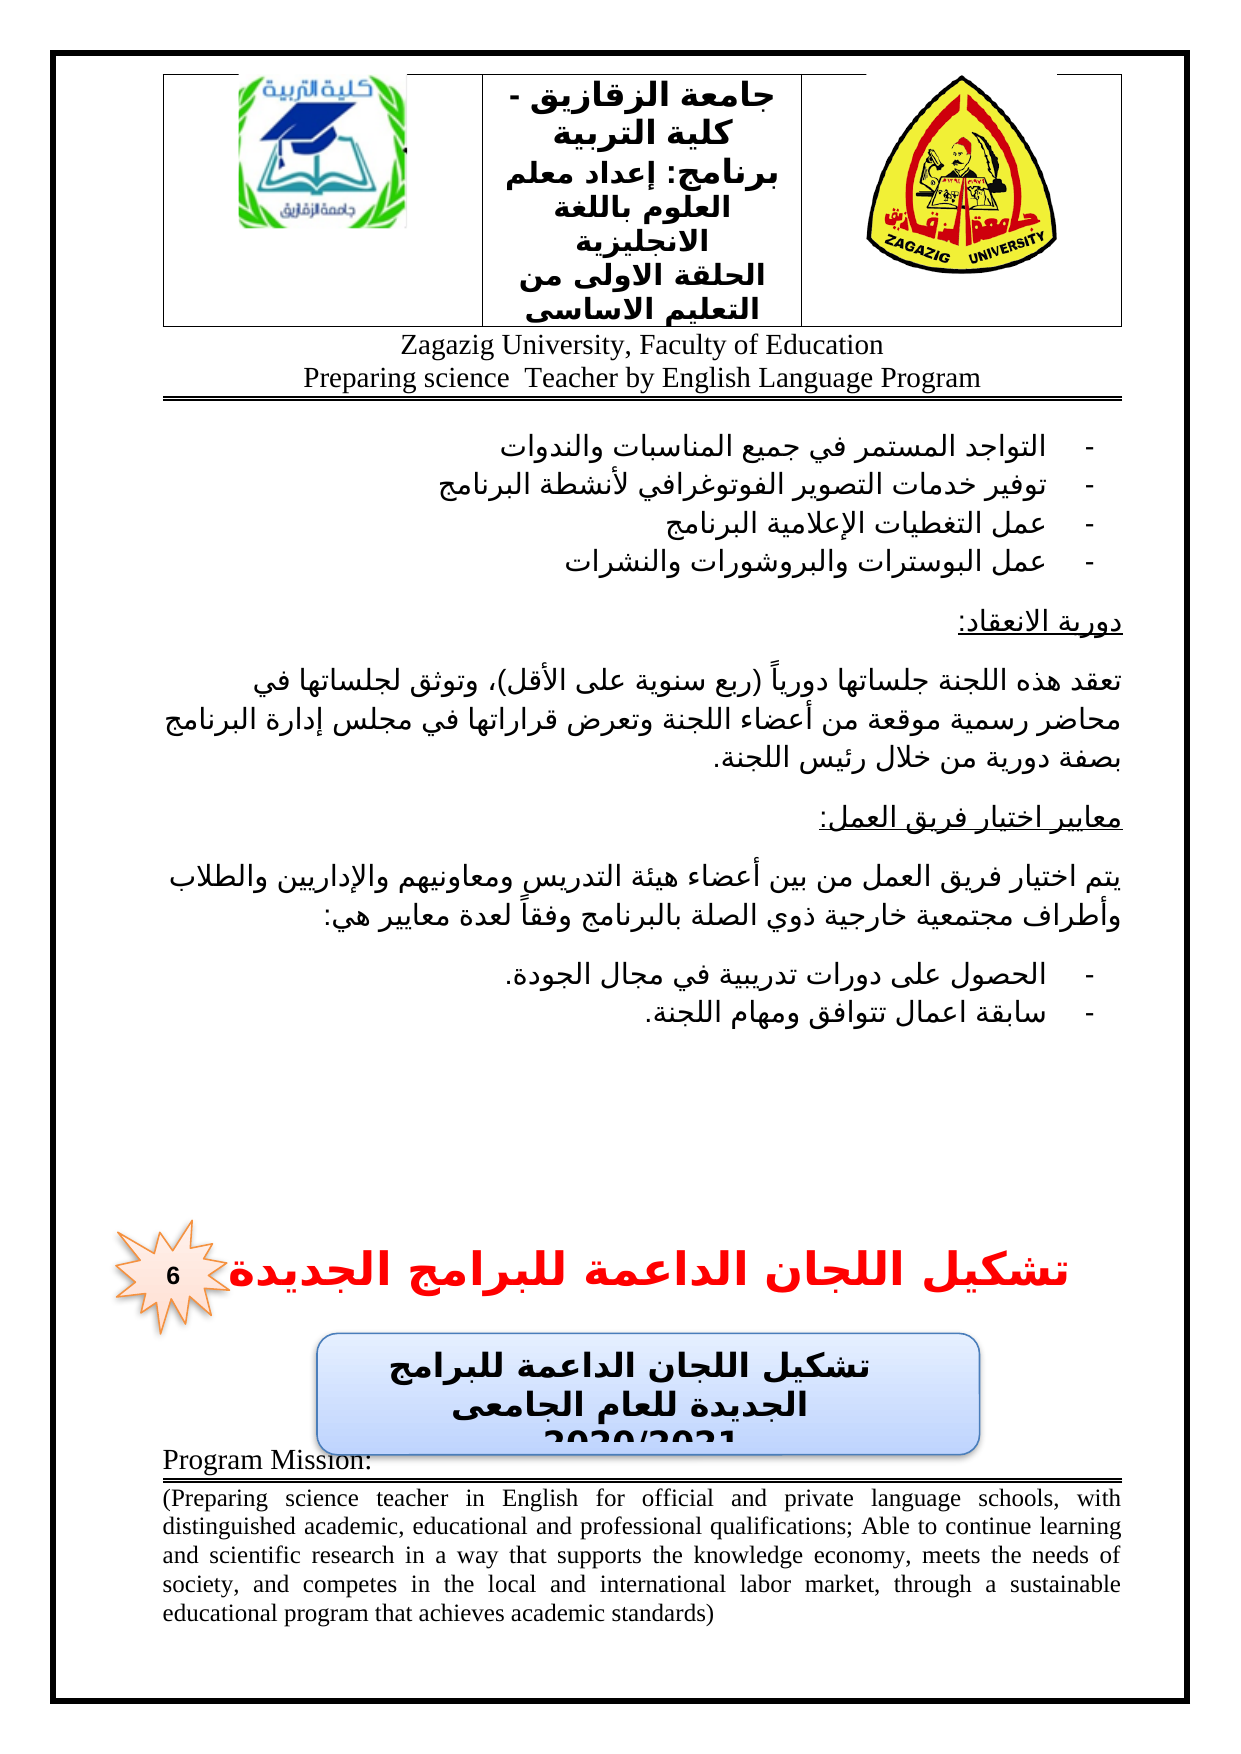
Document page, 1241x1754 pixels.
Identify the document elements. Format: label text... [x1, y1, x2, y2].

text يتم اختيار فريق العمل من بين أعضاء هيئة التدريس ومعاونيهم والإداريين والطلاب وأطراف مجتمعية خارجية ذوي الصلة بالبرنامج وفقاً لعدة معايير هي: [162, 859, 1122, 931]
list سابقة اعمال تتوافق ومهام اللجنة. [162, 996, 1085, 1029]
list عمل البوسترات والبروشورات والنشرات [162, 544, 1085, 578]
list الحصول على دورات تدريبية في مجال الجودة. [162, 957, 1085, 991]
text تعقد هذه اللجنة جلساتها دورياً (ربع سنوية على الأقل)، وتوثق لجلساتها في محاضر رسمية موقعة من أعضاء اللجنة وتعرض قراراتها في مجلس إدارة البرنامج بصفة دورية من خلال رئيس اللجنة. [162, 663, 1122, 774]
picture [238, 74, 408, 230]
list التواجد المستمر في جميع المناسبات والندوات [162, 429, 1085, 462]
picture [866, 74, 1057, 274]
list توفير خدمات التصوير الفوتوغرافي لأنشطة البرنامج [162, 467, 1085, 501]
text معايير اختيار فريق العمل: [162, 800, 1122, 833]
text دورية الانعقاد: [162, 604, 1122, 637]
text تشكيل اللجان الداعمة للبرامج الجديدة [212, 1243, 1122, 1296]
list عمل التغطيات الإعلامية البرنامج [162, 506, 1085, 539]
